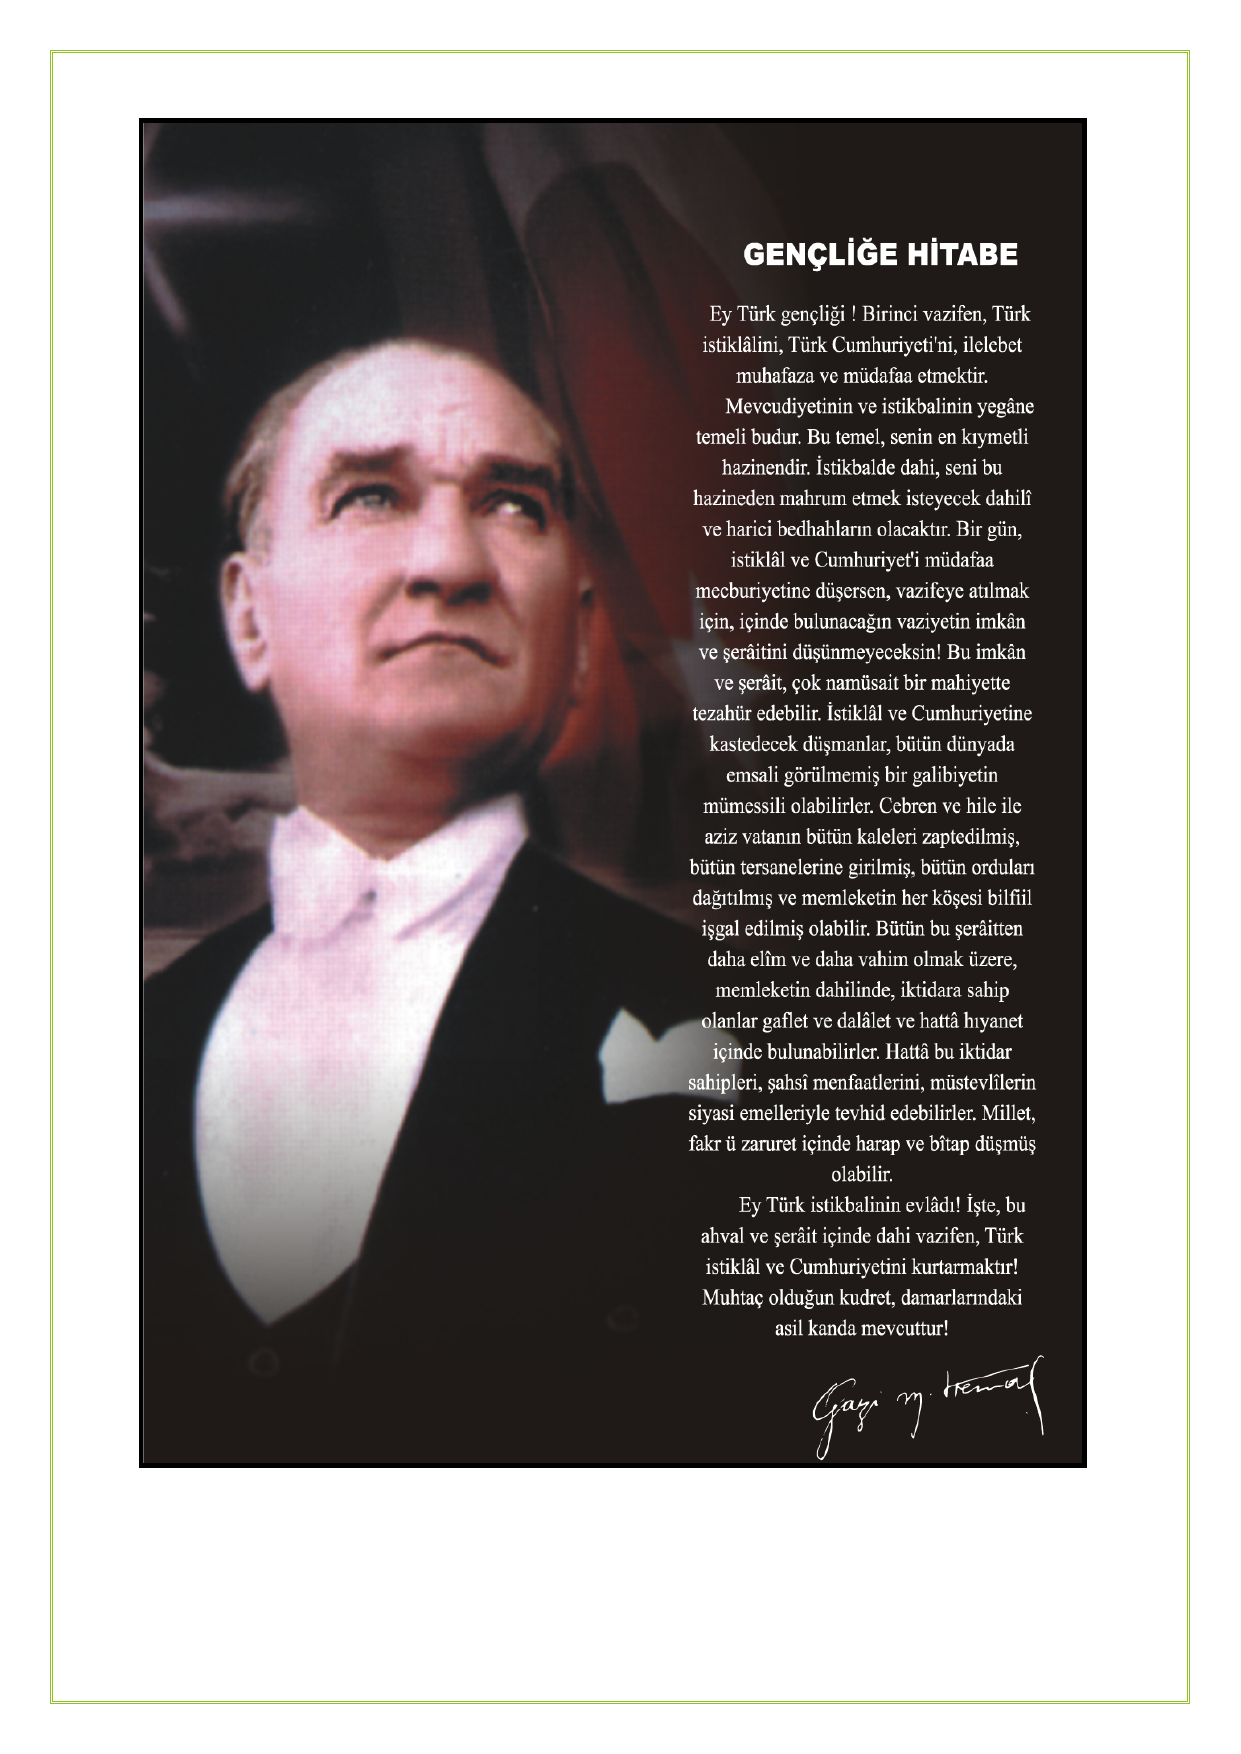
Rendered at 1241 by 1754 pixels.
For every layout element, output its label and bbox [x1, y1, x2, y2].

picture [143, 123, 1082, 1463]
